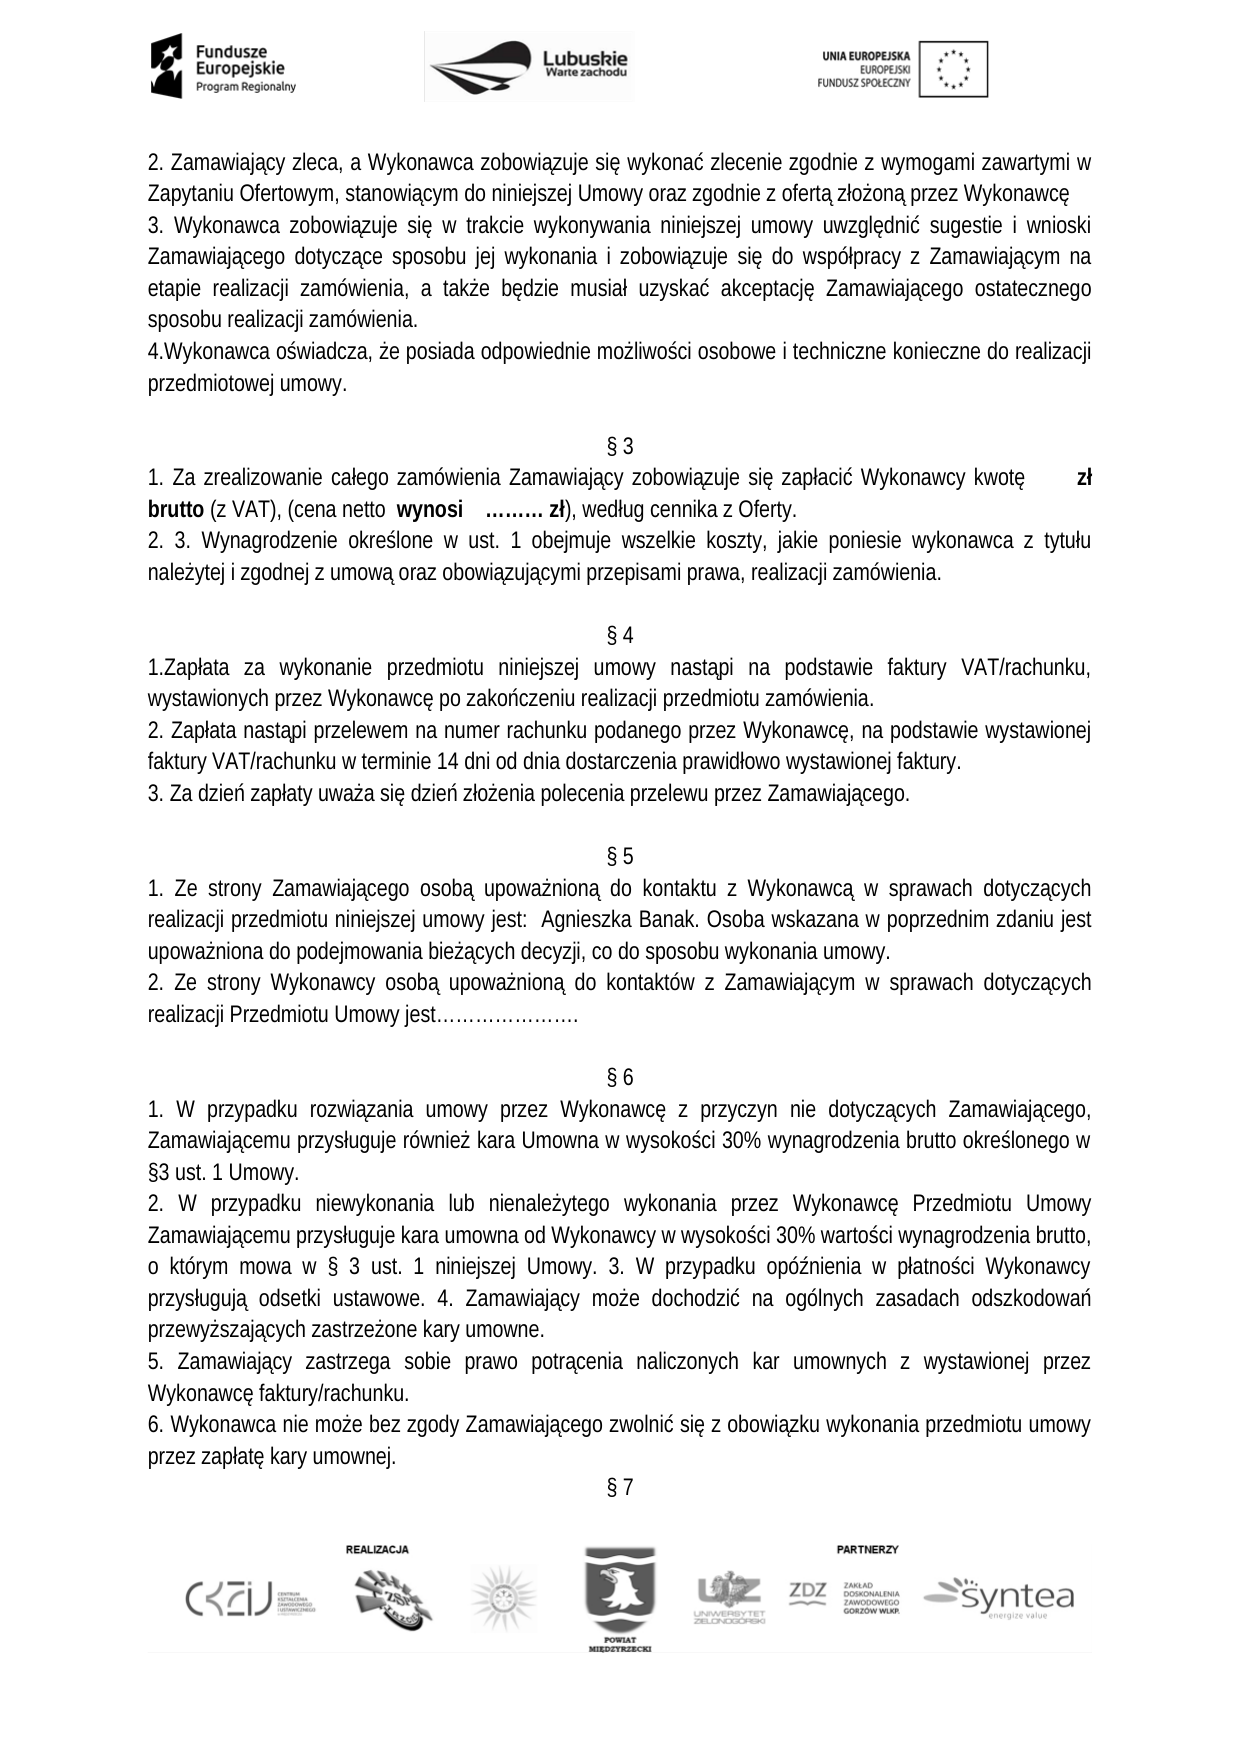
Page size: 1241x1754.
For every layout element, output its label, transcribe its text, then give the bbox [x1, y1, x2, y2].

text 1. Za zrealizowanie całego zamówienia Zamawiający zobowiązuje się zapłacić Wykonawcy kwotę zł brutto (z VAT), (cena netto wynosi ……… zł), według cennika z Oferty. [148, 463, 1092, 522]
text § 3 [148, 432, 1092, 459]
text § 4 [148, 621, 1092, 649]
text 1. Ze strony Zamawiającego osobą upoważnioną do kontaktu z Wykonawcą w sprawach dotyczących realizacji przedmiotu niniejszej umowy jest: Agnieszka Banak. Osoba wskazana w poprzednim zdaniu jest upoważniona do podejmowania bieżących decyzji, co do sposobu wykonania umowy. [148, 874, 1092, 964]
text 2. W przypadku niewykonania lub nienależytego wykonania przez Wykonawcę Przedmiotu Umowy Zamawiającemu przysługuje kara umowna od Wykonawcy w wysokości 30% wartości wynagrodzenia brutto, o którym mowa w § 3 ust. 1 niniejszej Umowy. 3. W przypadku opóźnienia w płatności Wykonawcy przysługują odsetki ustawowe. 4. Zamawiający może dochodzić na ogólnych zasadach odszkodowań przewyższających zastrzeżone kary umowne. [148, 1189, 1092, 1343]
text 3. Za dzień zapłaty uważa się dzień złożenia polecenia przelewu przez Zamawiającego. [148, 779, 1092, 806]
text 3. Wykonawca zobowiązuje się w trakcie wykonywania niniejszej umowy uwzględnić sugestie i wnioski Zamawiającego dotyczące sposobu jej wykonania i zobowiązuje się do współpracy z Zamawiającym na etapie realizacji zamówienia, a także będzie musiał uzyskać akceptację Zamawiającego ostatecznego sposobu realizacji zamówienia. [148, 211, 1092, 333]
text 1.Zapłata za wykonanie przedmiotu niniejszej umowy nastąpi na podstawie faktury VAT/rachunku, wystawionych przez Wykonawcę po zakończeniu realizacji przedmiotu zamówienia. [148, 653, 1092, 712]
picture [147, 1544, 1093, 1655]
text § 5 [148, 842, 1092, 869]
text 2. Zamawiający zleca, a Wykonawca zobowiązuje się wykonać zlecenie zgodnie z wymogami zawartymi w Zapytaniu Ofertowym, stanowiącym do niniejszej Umowy oraz zgodnie z ofertą złożoną przez Wykonawcę [148, 148, 1092, 207]
text 1. W przypadku rozwiązania umowy przez Wykonawcę z przyczyn nie dotyczących Zamawiającego, Zamawiającemu przysługuje również kara Umowna w wysokości 30% wynagrodzenia brutto określonego w §3 ust. 1 Umowy. [148, 1094, 1092, 1185]
text 2. Zapłata nastąpi przelewem na numer rachunku podanego przez Wykonawcę, na podstawie wystawionej faktury VAT/rachunku w terminie 14 dni od dnia dostarczenia prawidłowo wystawionej faktury. [148, 716, 1092, 775]
text 5. Zamawiający zastrzega sobie prawo potrącenia naliczonych kar umownych z wystawionej przez Wykonawcę faktury/rachunku. [148, 1347, 1092, 1406]
text 4.Wykonawca oświadcza, że posiada odpowiednie możliwości osobowe i techniczne konieczne do realizacji przedmiotowej umowy. [148, 337, 1092, 396]
text § 7 [148, 1473, 1092, 1501]
text § 6 [148, 1063, 1092, 1091]
text 2. 3. Wynagrodzenie określone w ust. 1 obejmuje wszelkie koszty, jakie poniesie wykonawca z tytułu należytej i zgodnej z umową oraz obowiązującymi przepisami prawa, realizacji zamówienia. [148, 526, 1092, 586]
text 6. Wykonawca nie może bez zgody Zamawiającego zwolnić się z obowiązku wykonania przedmiotu umowy przez zapłatę kary umownej. [148, 1410, 1092, 1469]
text 2. Ze strony Wykonawcy osobą upoważnioną do kontaktów z Zamawiającym w sprawach dotyczących realizacji Przedmiotu Umowy jest…………………. [148, 968, 1092, 1027]
picture [147, 29, 997, 102]
